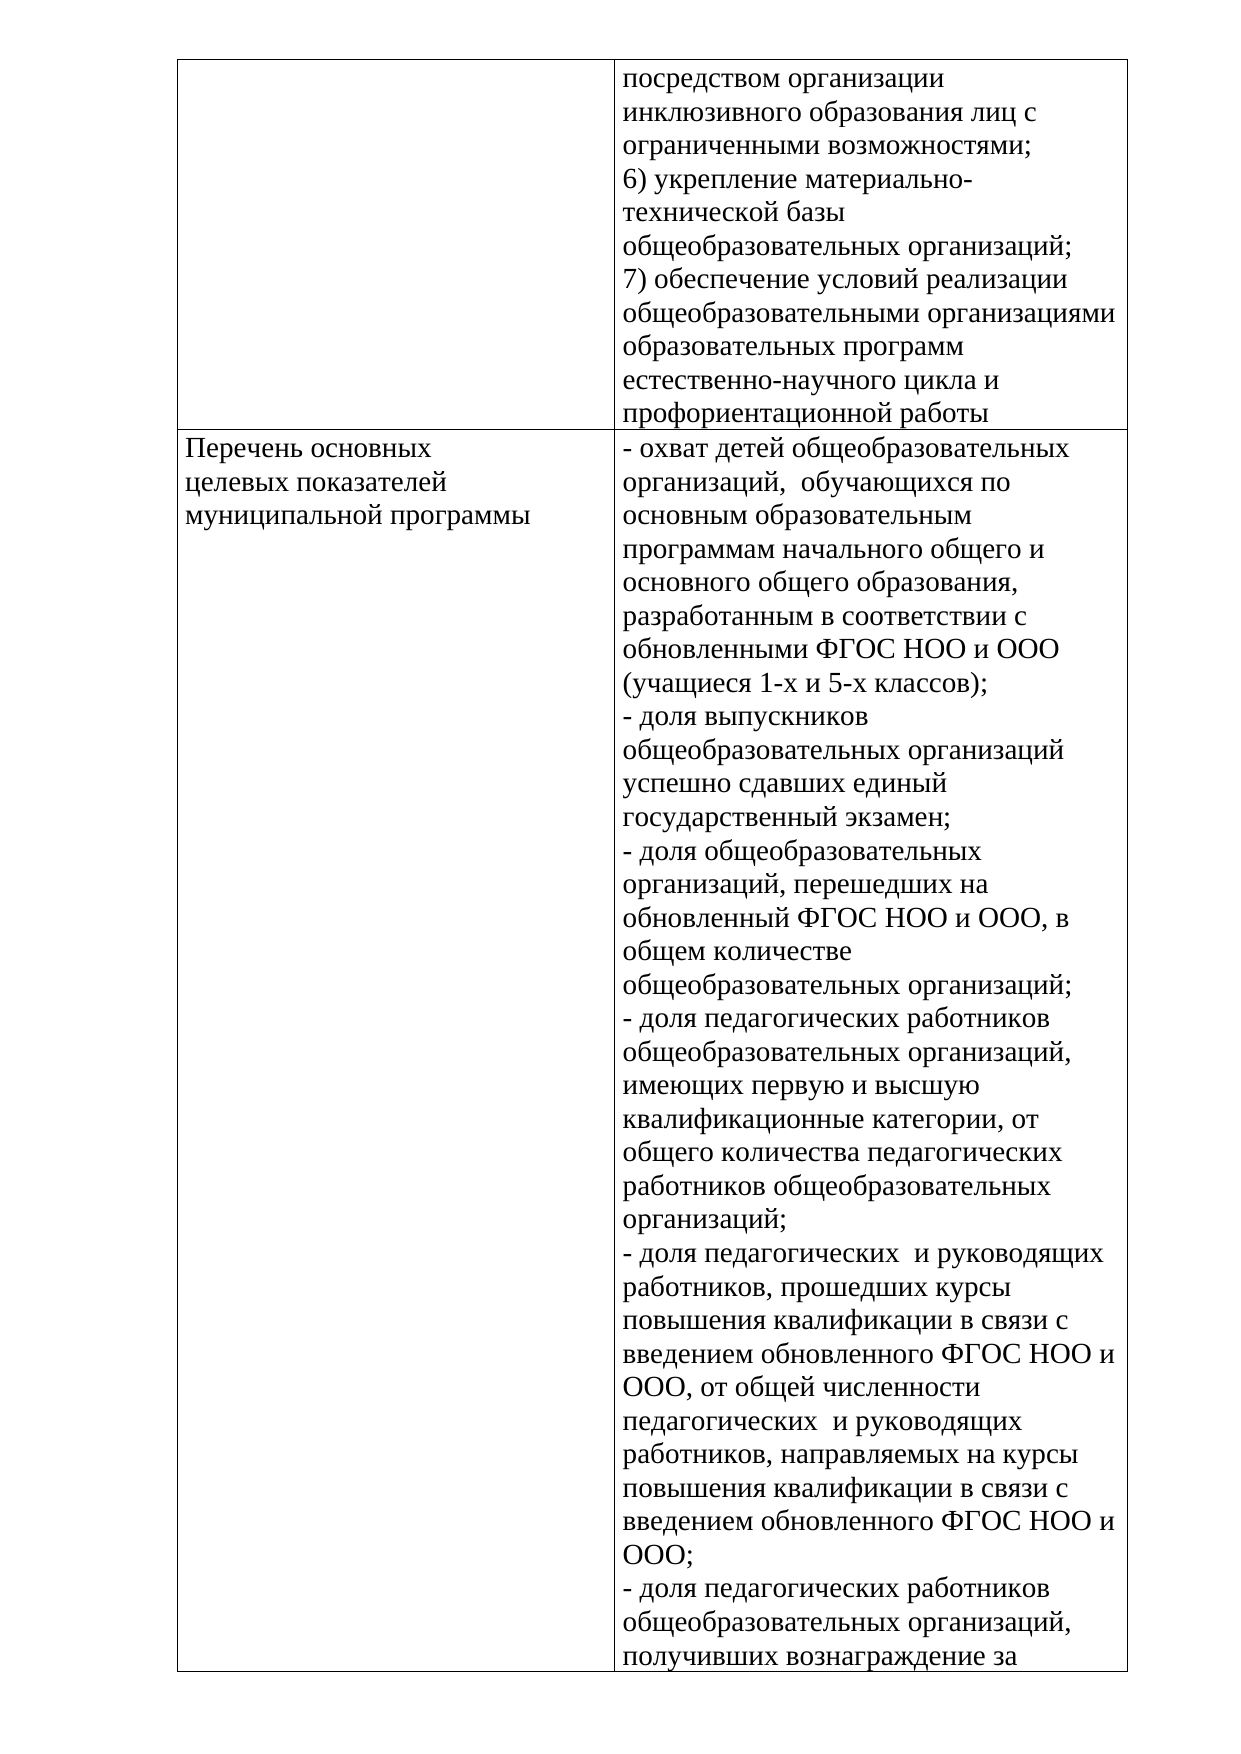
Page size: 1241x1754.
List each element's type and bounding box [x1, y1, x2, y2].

table_cell [615, 430, 1127, 1671]
table_cell [178, 430, 614, 1671]
table_cell [615, 60, 1127, 429]
table_cell [178, 60, 614, 429]
